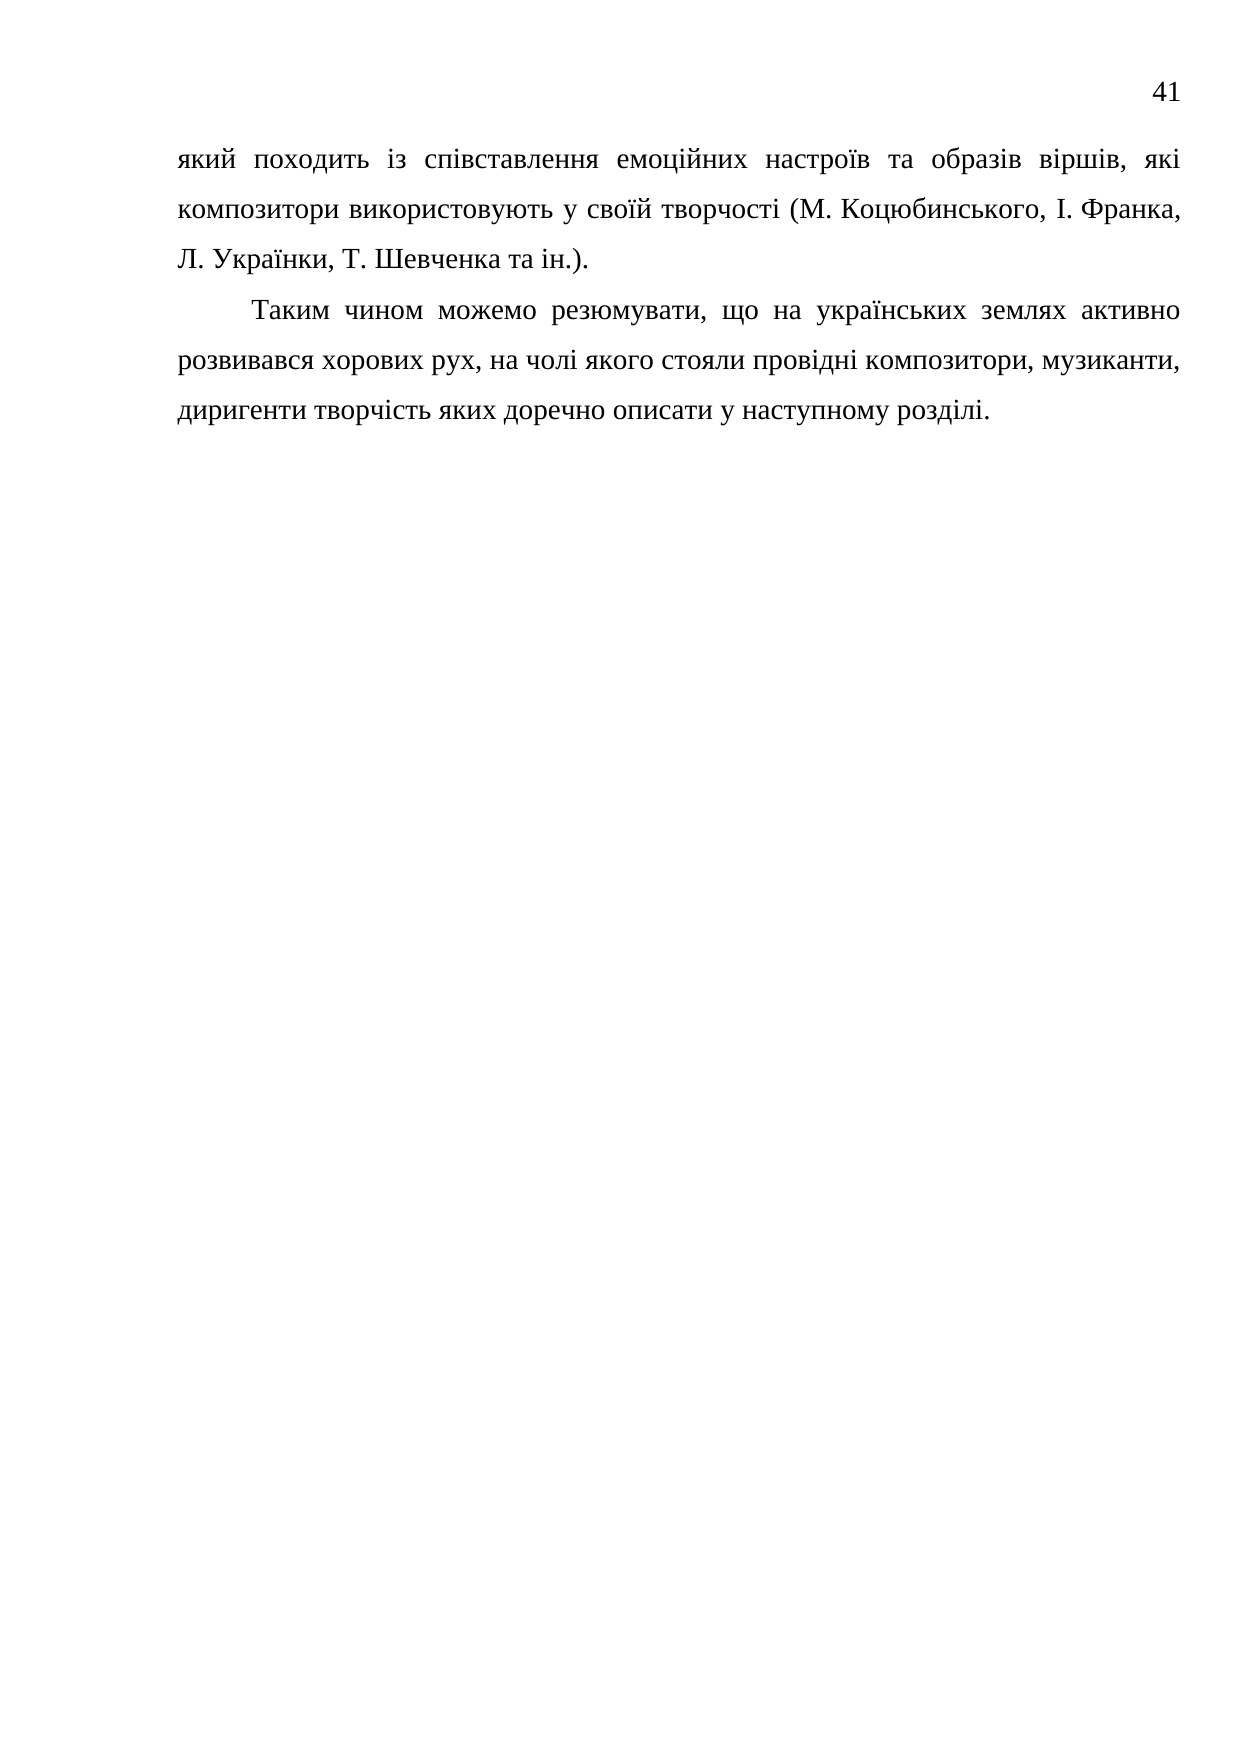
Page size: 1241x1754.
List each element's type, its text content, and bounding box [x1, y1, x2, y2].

text Таким чином можемо резюмувати, що на українських землях активно розвивався хорових рух, на чолі якого стояли провідні композитори, музиканти, диригенти творчість яких доречно описати у наступному розділі. [177, 292, 1181, 426]
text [177, 141, 1181, 275]
